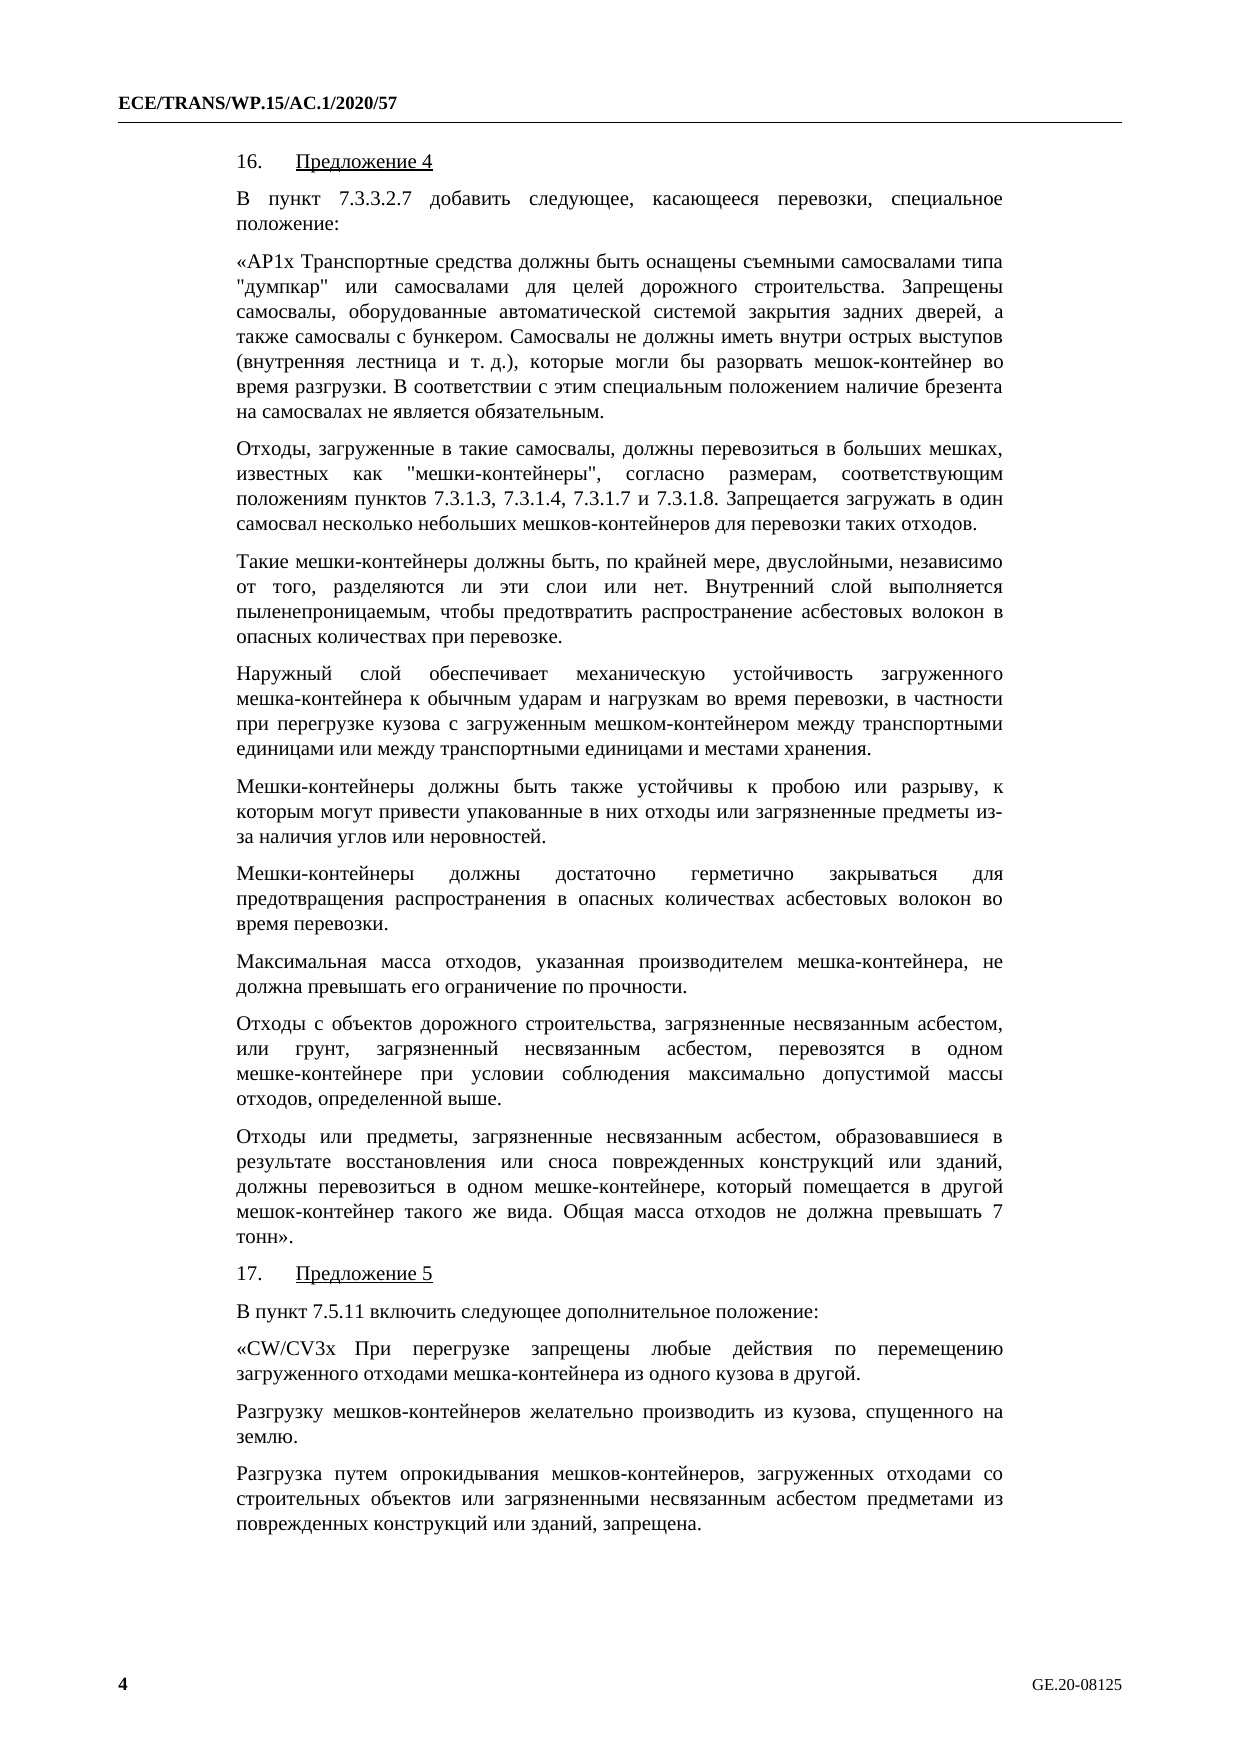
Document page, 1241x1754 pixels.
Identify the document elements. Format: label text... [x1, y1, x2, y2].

text Наружный слой обеспечивает механическую устойчивость загруженного мешка-контейнера к обычным ударам и нагрузкам во время перевозки, в частности при перегрузке кузова с загруженным мешком-контейнером между транспортными единицами или между транспортными единицами и местами хранения. [236, 660, 1004, 760]
text Мешки-контейнеры должны быть также устойчивы к пробою или разрыву, к которым могут привести упакованные в них отходы или загрязненные предметы из-за наличия углов или неровностей. [236, 773, 1004, 848]
text Отходы, загруженные в такие самосвалы, должны перевозиться в больших мешках, известных как "мешки-контейнеры", согласно размерам, соответствующим положениям пунктов 7.3.1.3, 7.3.1.4, 7.3.1.7 и 7.3.1.8. Запрещается загружать в один самосвал несколько небольших мешков-контейнеров для перевозки таких отходов. [236, 435, 1004, 535]
text В пункт 7.3.3.2.7 добавить следующее, касающееся перевозки, специальное положение: [236, 185, 1004, 235]
text Отходы с объектов дорожного строительства, загрязненные несвязанным асбестом, или грунт, загрязненный несвязанным асбестом, перевозятся в одном мешке-контейнере при условии соблюдения максимально допустимой массы отходов, определенной выше. [236, 1010, 1004, 1110]
text В пункт 7.5.11 включить следующее дополнительное положение: [236, 1298, 1004, 1323]
text «AP1x Транспортные средства должны быть оснащены съемными самосвалами типа "думпкар" или самосвалами для целей дорожного строительства. Запрещены самосвалы, оборудованные автоматической системой закрытия задних дверей, а также самосвалы с бункером. Самосвалы не должны иметь внутри острых выступов (внутренняя лестница и т. д.), которые могли бы разорвать мешок-контейнер во время разгрузки. В соответствии с этим специальным положением наличие брезента на самосвалах не является обязательным. [236, 248, 1004, 423]
text «CW/CV3x При перегрузке запрещены любые действия по перемещению загруженного отходами мешка-контейнера из одного кузова в другой. [236, 1335, 1004, 1385]
text Такие мешки-контейнеры должны быть, по крайней мере, двуслойными, независимо от того, разделяются ли эти слои или нет. Внутренний слой выполняется пыленепроницаемым, чтобы предотвратить распространение асбестовых волокон в опасных количествах при перевозке. [236, 548, 1004, 648]
text Максимальная масса отходов, указанная производителем мешка-контейнера, не должна превышать его ограничение по прочности. [236, 948, 1004, 998]
text Разгрузку мешков-контейнеров желательно производить из кузова, спущенного на землю. [236, 1398, 1004, 1448]
text 17. Предложение 5 [236, 1260, 1004, 1285]
text Разгрузка путем опрокидывания мешков-контейнеров, загруженных отходами со строительных объектов или загрязненными несвязанным асбестом предметами из поврежденных конструкций или зданий, запрещена. [236, 1460, 1004, 1535]
text Отходы или предметы, загрязненные несвязанным асбестом, образовавшиеся в результате восстановления или сноса поврежденных конструкций или зданий, должны перевозиться в одном мешке-контейнере, который помещается в другой мешок-контейнер такого же вида. Общая масса отходов не должна превышать 7 тонн». [236, 1123, 1004, 1248]
text 16. Предложение 4 [236, 148, 1004, 173]
text Мешки-контейнеры должны достаточно герметично закрываться для предотвращения распространения в опасных количествах асбестовых волокон во время перевозки. [236, 860, 1004, 935]
